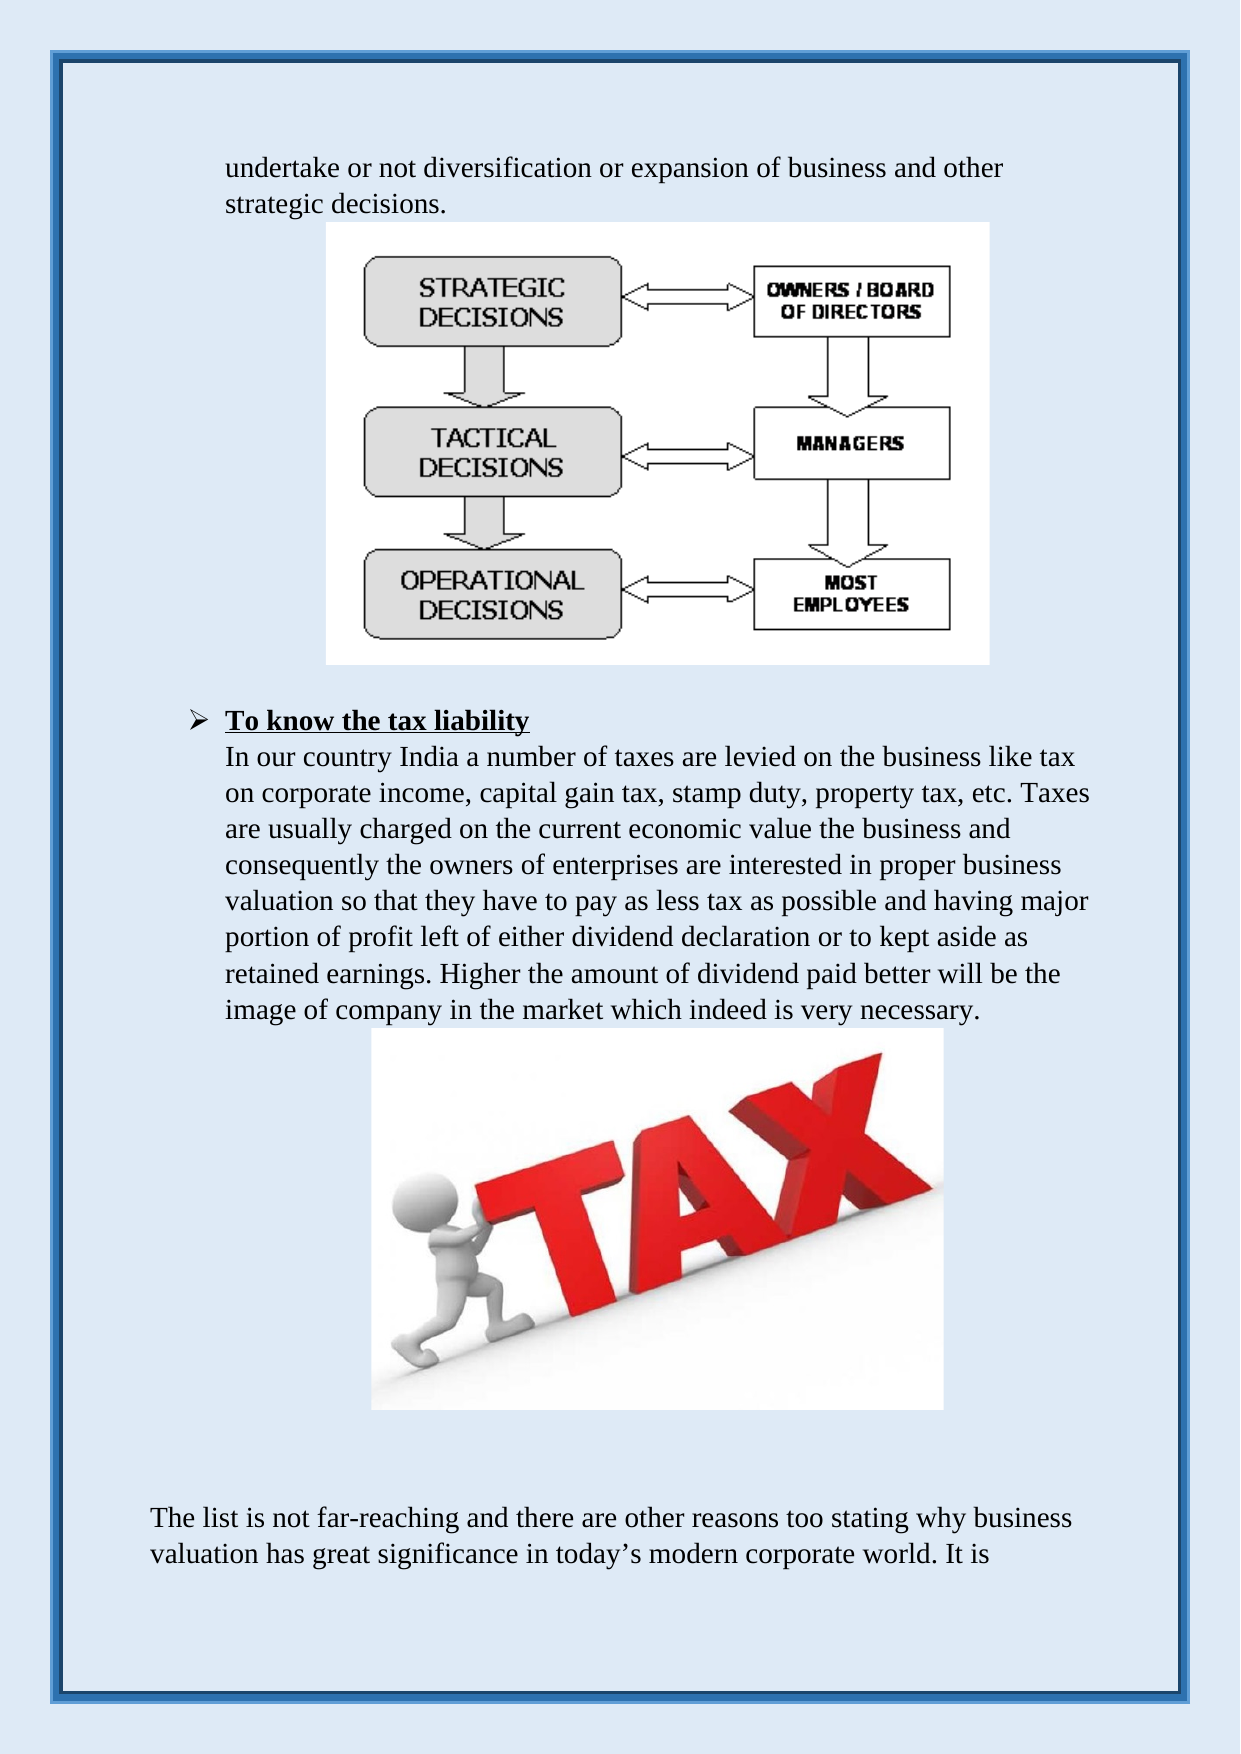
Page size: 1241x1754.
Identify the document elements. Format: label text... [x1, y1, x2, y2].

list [225, 150, 1090, 220]
picture [371, 1028, 944, 1410]
picture [325, 222, 990, 665]
list In our country India a number of taxes are levied on the business like tax on corporate income, capital gain tax, stamp duty, property tax, etc. Taxes are usually charged on the current economic value the business and consequently the owners of enterprises are interested in proper business valuation so that they have to pay as less tax as possible and having major portion of profit left of either dividend declaration or to kept aside as retained earnings. Higher the amount of dividend paid better will be the image of company in the market which indeed is very necessary. [225, 739, 1090, 1025]
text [150, 1501, 1090, 1570]
list To know the tax liability [187, 703, 1090, 736]
